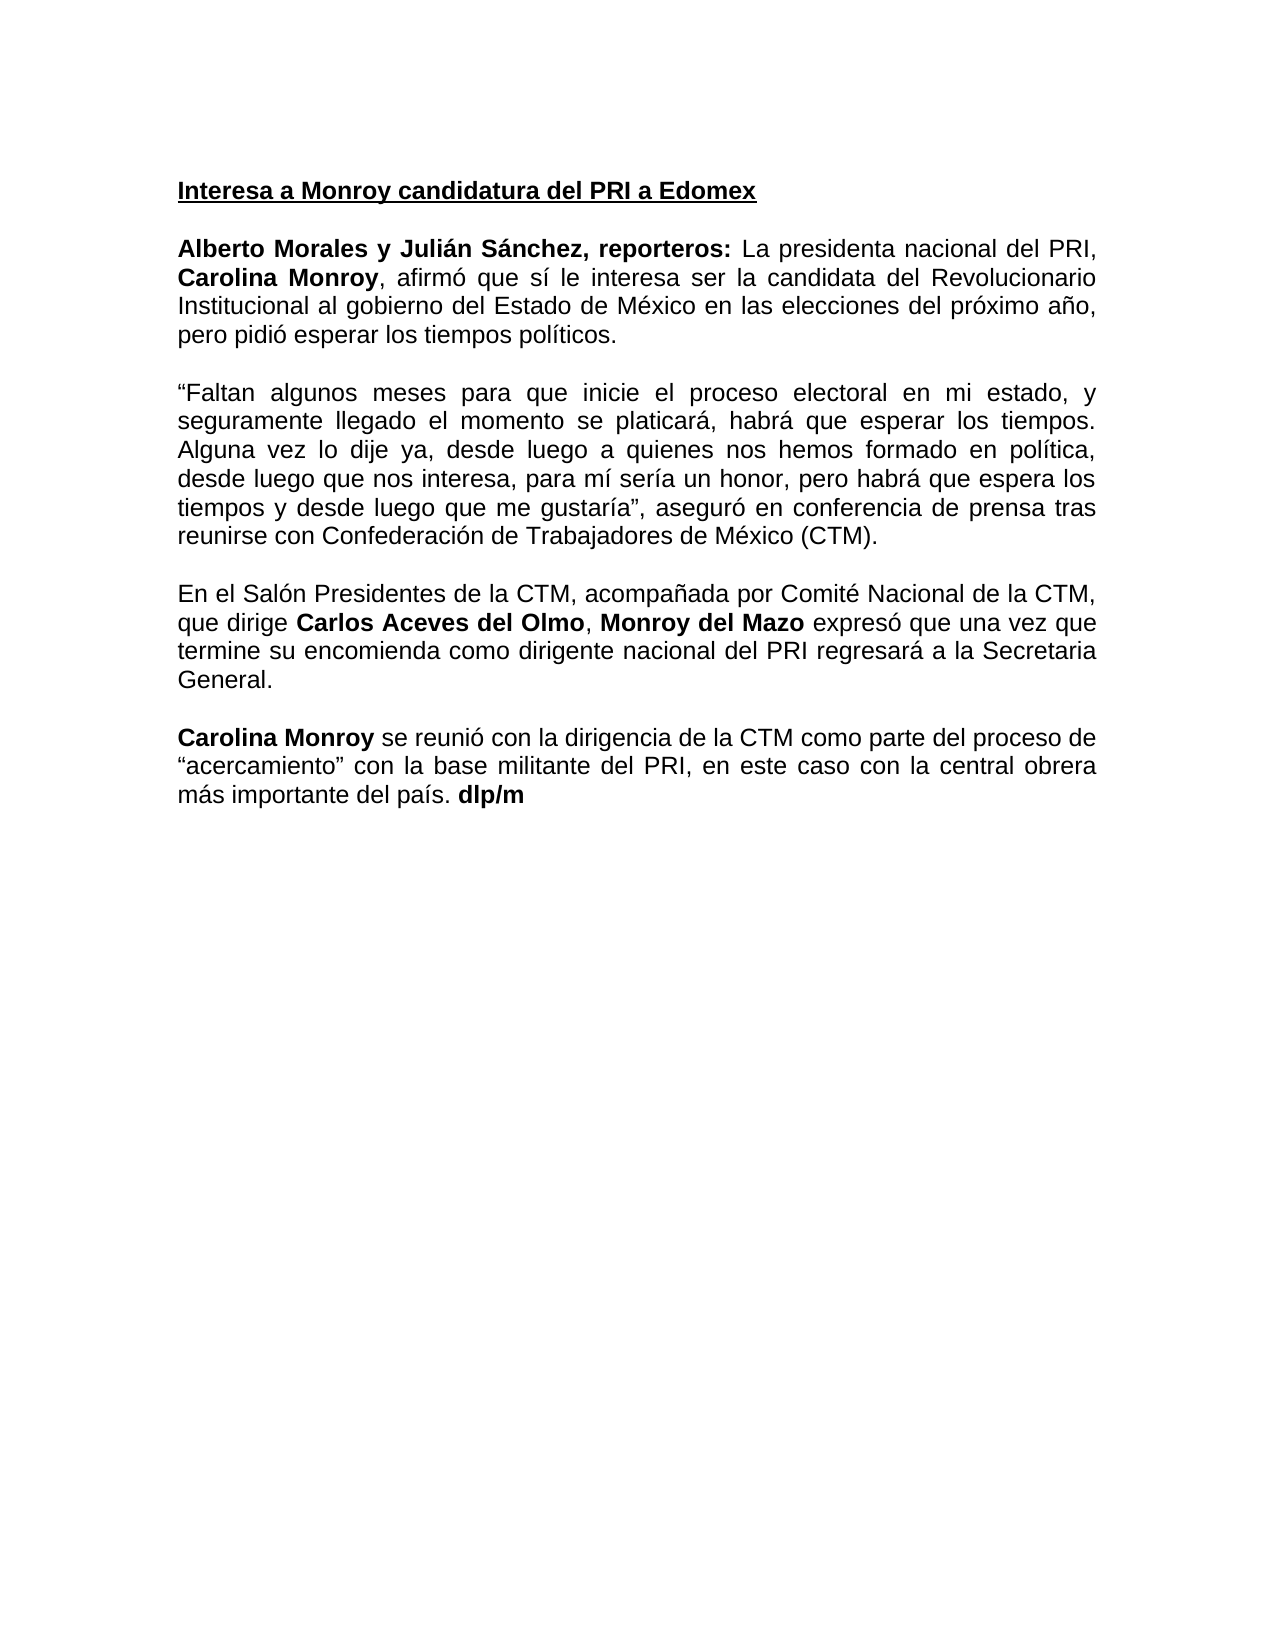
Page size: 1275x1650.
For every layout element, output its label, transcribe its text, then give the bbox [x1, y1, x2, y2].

text Carolina Monroy se reunió con la dirigencia de la CTM como parte del proceso de “acercamiento” con la base militante del PRI, en este caso con la central obrera más importante del país. dlp/m [177, 723, 1098, 809]
text “Faltan algunos meses para que inicie el proceso electoral en mi estado, y seguramente llegado el momento se platicará, habrá que esperar los tiempos. Alguna vez lo dije ya, desde luego a quienes nos hemos formado en política, desde luego que nos interesa, para mí sería un honor, pero habrá que espera los tiempos y desde luego que me gustaría”, aseguró en conferencia de prensa tras reunirse con Confederación de Trabajadores de México (CTM). [177, 378, 1098, 550]
text Interesa a Monroy candidatura del PRI a Edomex [177, 176, 1098, 205]
text En el Salón Presidentes de la CTM, acompañada por Comité Nacional de la CTM, que dirige Carlos Aceves del Olmo, Monroy del Mazo expresó que una vez que termine su encomienda como dirigente nacional del PRI regresará a la Secretaria General. [177, 579, 1098, 694]
text Alberto Morales y Julián Sánchez, reporteros: La presidenta nacional del PRI, Carolina Monroy, afirmó que sí le interesa ser la candidata del Revolucionario Institucional al gobierno del Estado de México en las elecciones del próximo año, pero pidió esperar los tiempos políticos. [177, 234, 1098, 349]
